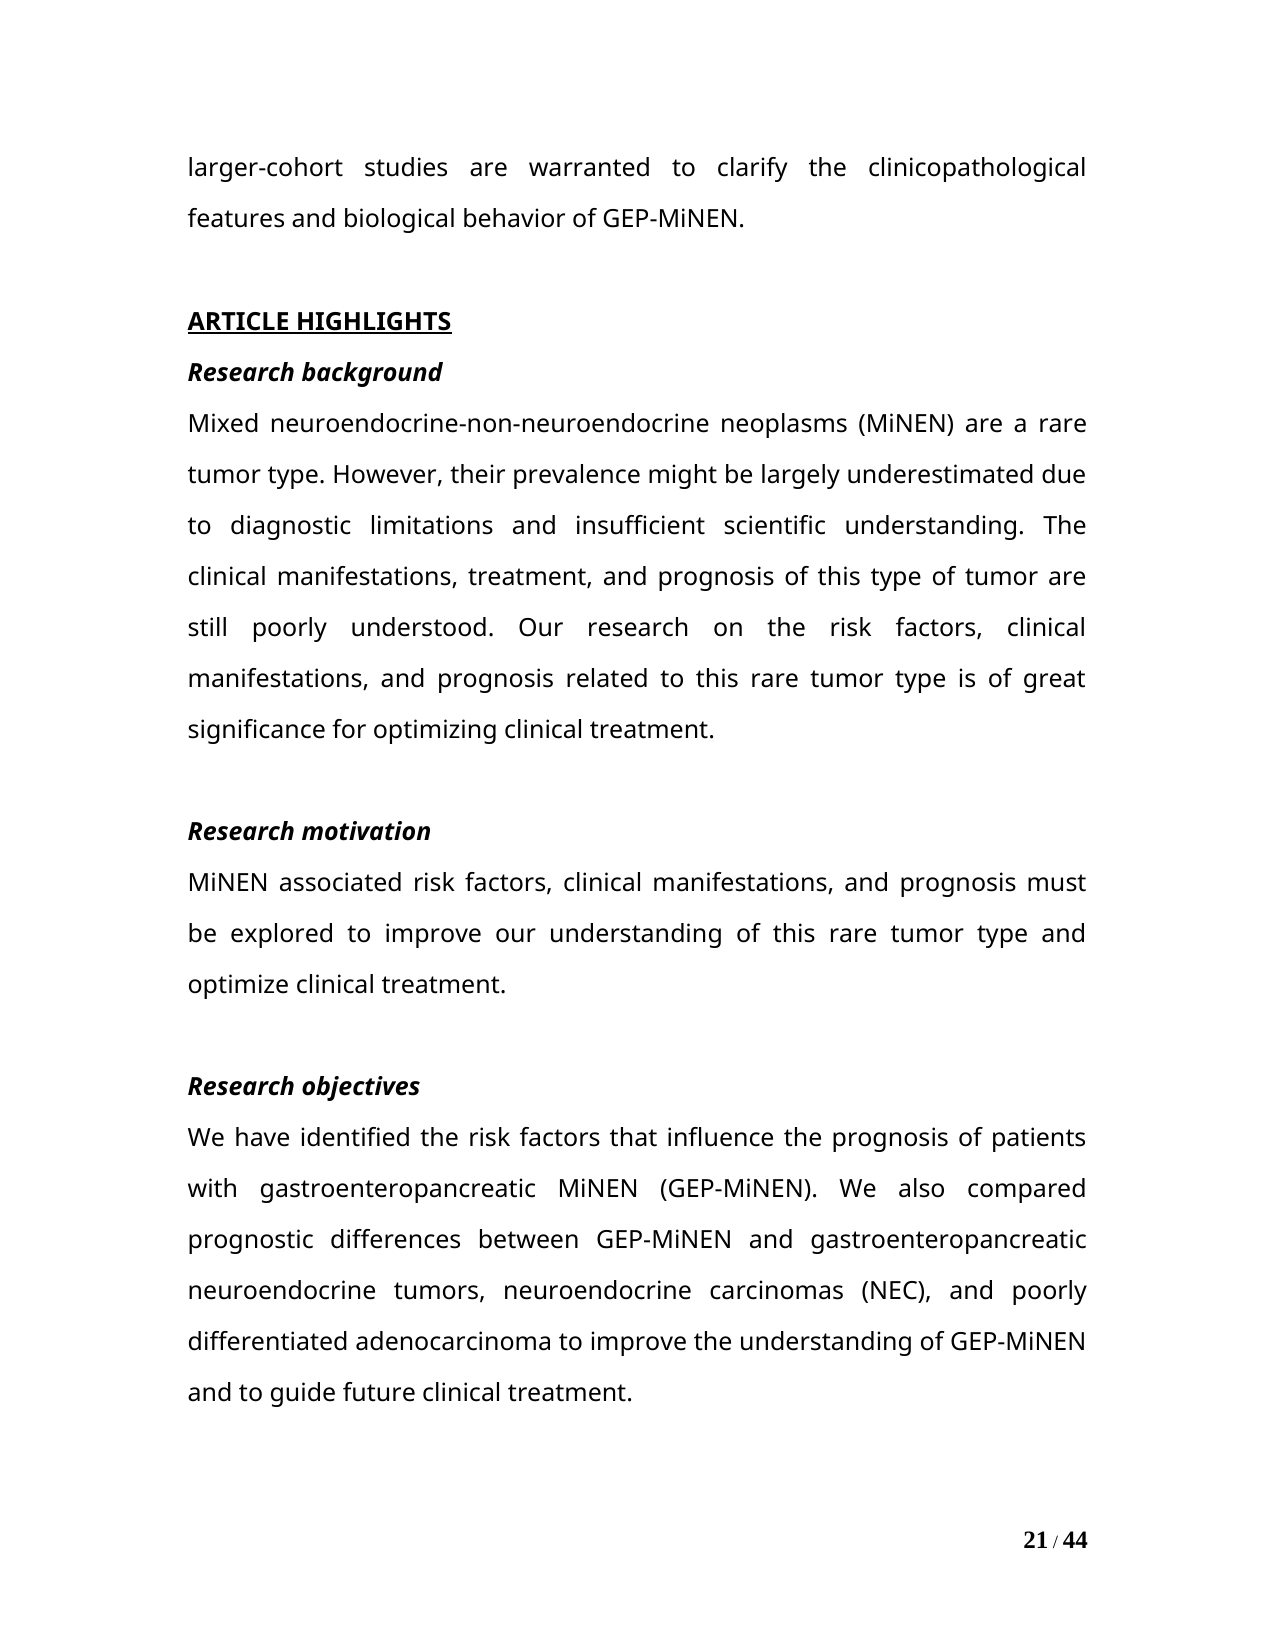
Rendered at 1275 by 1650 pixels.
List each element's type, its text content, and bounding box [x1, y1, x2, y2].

text Research objectives [187, 1069, 1087, 1103]
text Mixed neuroendocrine-non-neuroendocrine neoplasms (MiNEN) are a rare tumor type. However, their prevalence might be largely underestimated due to diagnostic limitations and insufficient scientific understanding. The clinical manifestations, treatment, and prognosis of this type of tumor are still poorly understood. Our research on the risk factors, clinical manifestations, and prognosis related to this rare tumor type is of great significance for optimizing clinical treatment. [187, 405, 1087, 746]
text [187, 150, 1087, 235]
text ARTICLE HIGHLIGHTS [187, 303, 1087, 337]
text Research motivation [187, 813, 1087, 848]
text We have identified the risk factors that influence the prognosis of patients with gastroenteropancreatic MiNEN (GEP-MiNEN). We also compared prognostic differences between GEP-MiNEN and gastroenteropancreatic neuroendocrine tumors, neuroendocrine carcinomas (NEC), and poorly differentiated adenocarcinoma to improve the understanding of GEP-MiNEN and to guide future clinical treatment. [187, 1120, 1087, 1409]
text MiNEN associated risk factors, clinical manifestations, and prognosis must be explored to improve our understanding of this rare tumor type and optimize clinical treatment. [187, 864, 1087, 1001]
text Research background [187, 354, 1087, 388]
